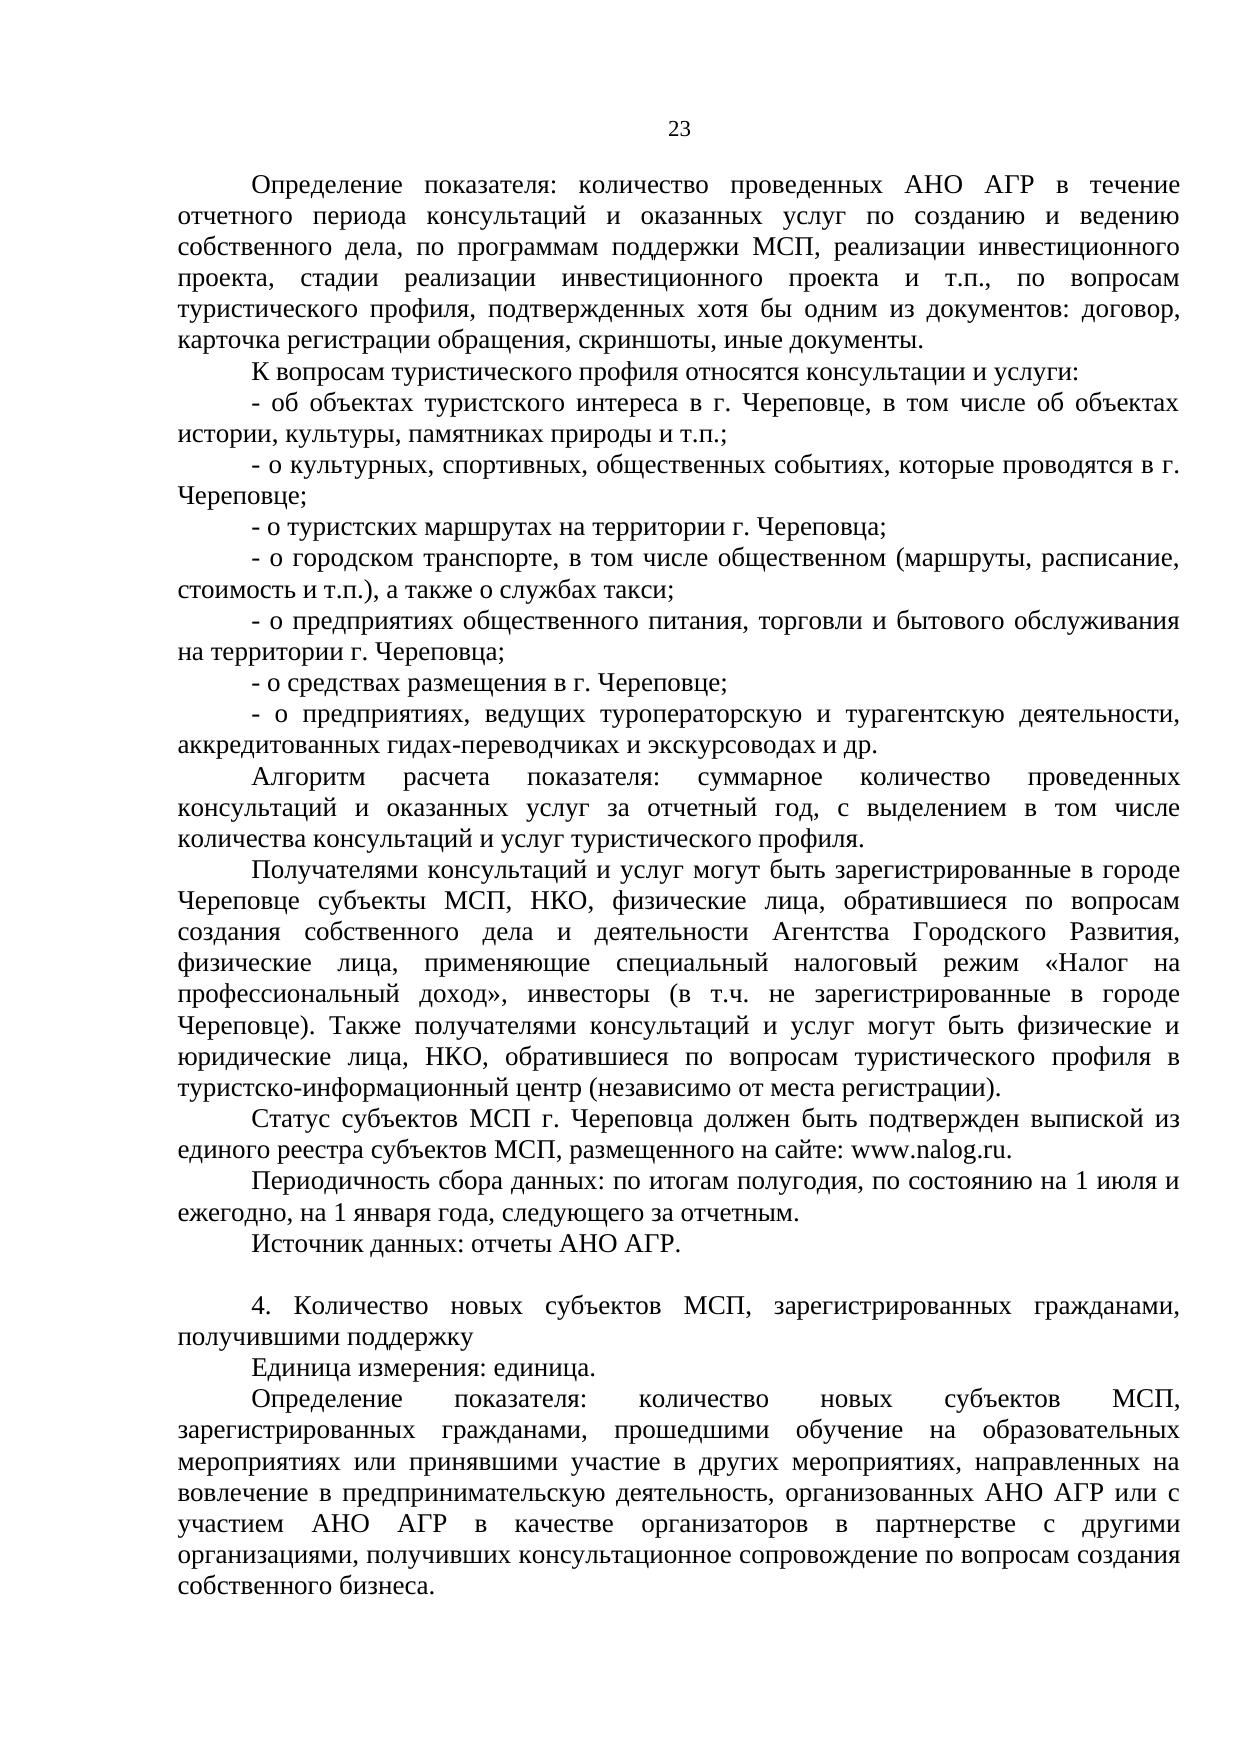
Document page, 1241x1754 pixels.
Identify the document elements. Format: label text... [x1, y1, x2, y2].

text - о городском транспорте, в том числе общественном (маршруты, расписание, стоимость и т.п.), а также о службах такси; [177, 542, 1181, 604]
text - о туристских маршрутах на территории г. Череповца; [177, 510, 1181, 542]
text Периодичность сбора данных: по итогам полугодия, по состоянию на 1 июля и ежегодно, на 1 января года, следующего за отчетным. [177, 1164, 1181, 1227]
text Определение показателя: количество проведенных АНО АГР в течение отчетного периода консультаций и оказанных услуг по созданию и ведению собственного дела, по программам поддержки МСП, реализации инвестиционного проекта, стадии реализации инвестиционного проекта и т.п., по вопросам туристического профиля, подтвержденных хотя бы одним из документов: договор, карточка регистрации обращения, скриншоты, иные документы. [177, 168, 1181, 355]
text - о средствах размещения в г. Череповце; [177, 666, 1181, 697]
text 4. Количество новых субъектов МСП, зарегистрированных гражданами, получившими поддержку [177, 1289, 1181, 1351]
text Алгоритм расчета показателя: суммарное количество проведенных консультаций и оказанных услуг за отчетный год, с выделением в том числе количества консультаций и услуг туристического профиля. [177, 759, 1181, 853]
text - о предприятиях общественного питания, торговли и бытового обслуживания на территории г. Череповца; [177, 604, 1181, 666]
text - о культурных, спортивных, общественных событиях, которые проводятся в г. Череповце; [177, 448, 1181, 510]
text Получателями консультаций и услуг могут быть зарегистрированные в городе Череповце субъекты МСП, НКО, физические лица, обратившиеся по вопросам создания собственного дела и деятельности Агентства Городского Развития, физические лица, применяющие специальный налоговый режим «Налог на профессиональный доход», инвесторы (в т.ч. не зарегистрированные в городе Череповце). Также получателями консультаций и услуг могут быть физические и юридические лица, НКО, обратившиеся по вопросам туристического профиля в туристско-информационный центр (независимо от места регистрации). [177, 853, 1181, 1102]
text - о предприятиях, ведущих туроператорскую и турагентскую деятельности, аккредитованных гидах-переводчиках и экскурсоводах и др. [177, 697, 1181, 759]
text Определение показателя: количество новых субъектов МСП, зарегистрированных гражданами, прошедшими обучение на образовательных мероприятиях или принявшими участие в других мероприятиях, направленных на вовлечение в предпринимательскую деятельность, организованных АНО АГР или с участием АНО АГР в качестве организаторов в партнерстве с другими организациями, получивших консультационное сопровождение по вопросам создания собственного бизнеса. [177, 1382, 1181, 1601]
text К вопросам туристического профиля относятся консультации и услуги: [177, 355, 1181, 386]
text - об объектах туристского интереса в г. Череповце, в том числе об объектах истории, культуры, памятниках природы и т.п.; [177, 386, 1181, 448]
text Статус субъектов МСП г. Череповца должен быть подтвержден выпиской из единого реестра субъектов МСП, размещенного на сайте: www.nalog.ru. [177, 1102, 1181, 1164]
text Источник данных: отчеты АНО АГР. [177, 1227, 1181, 1258]
text Единица измерения: единица. [177, 1351, 1181, 1382]
